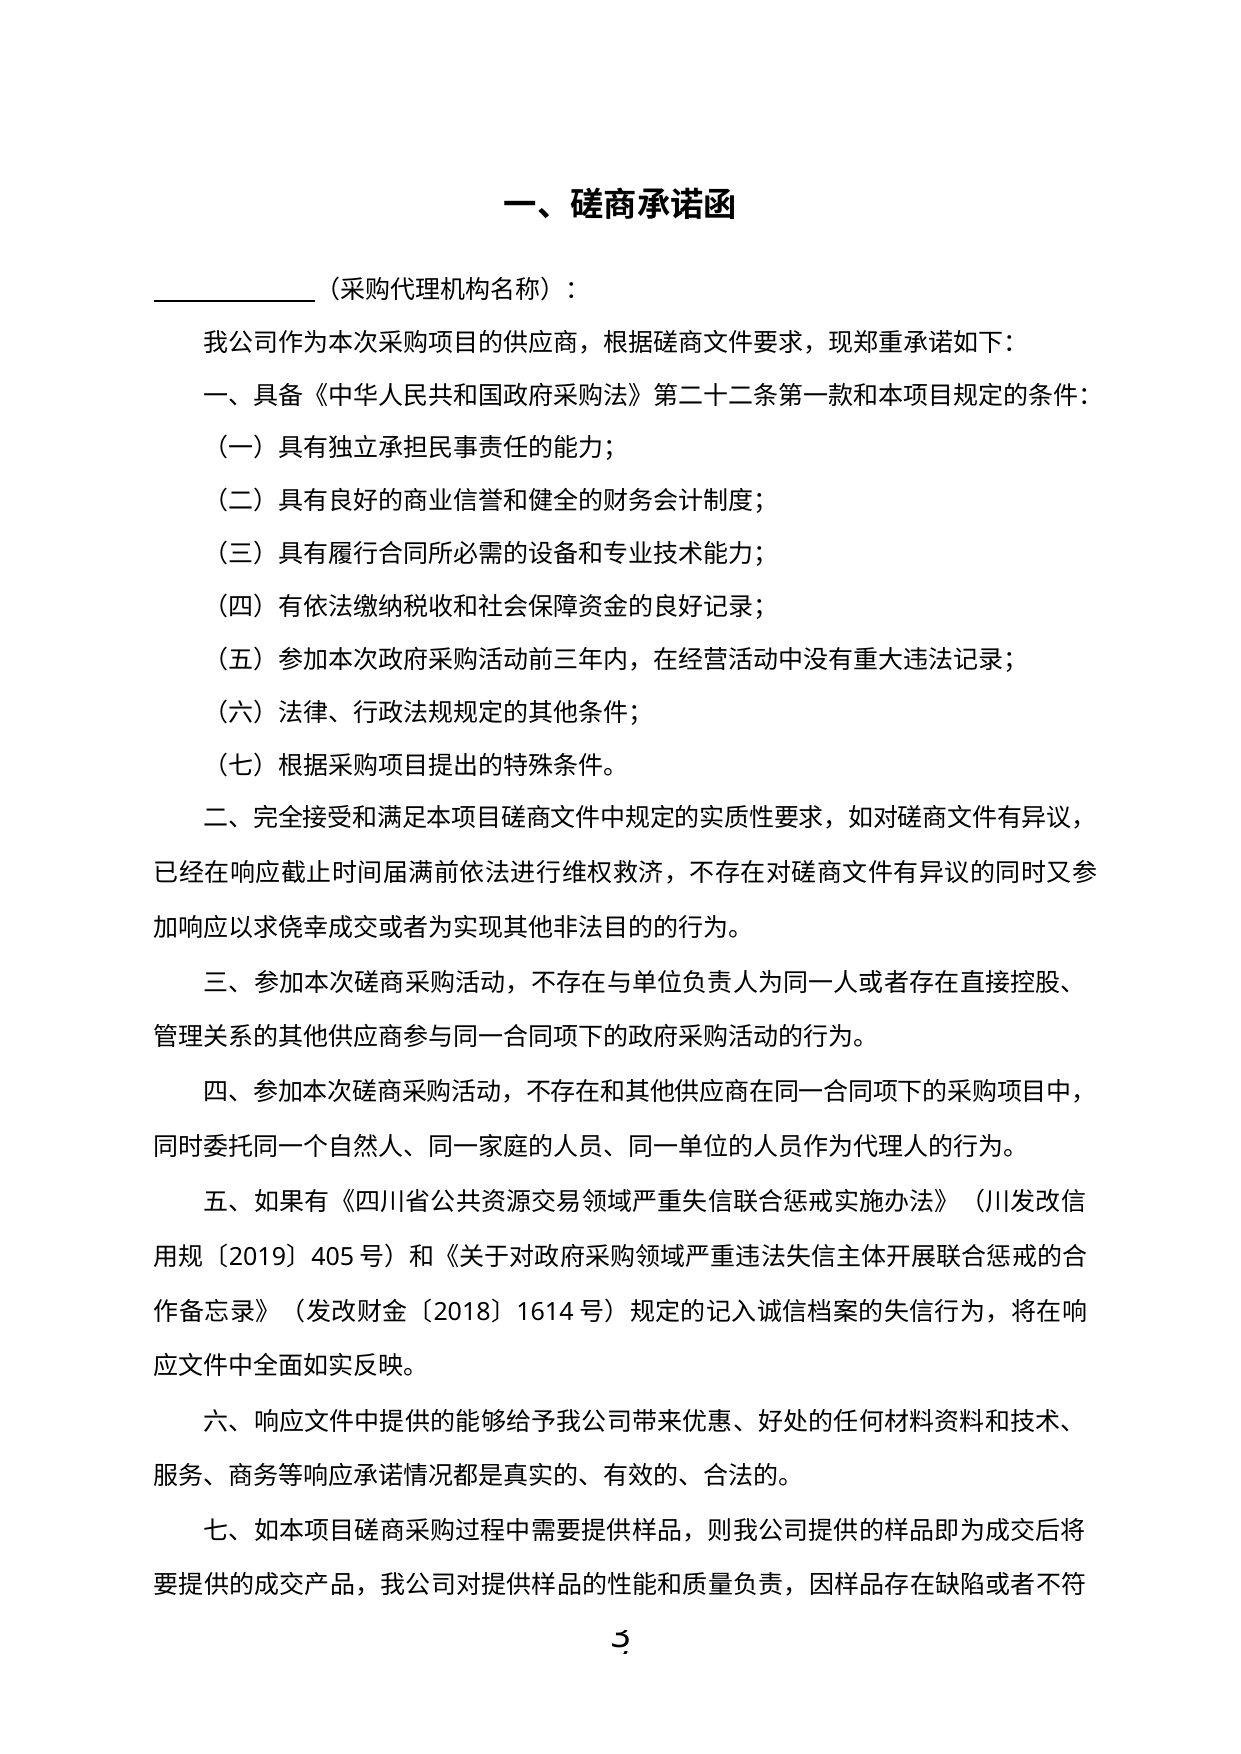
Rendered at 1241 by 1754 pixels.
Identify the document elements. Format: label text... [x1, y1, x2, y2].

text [153, 1510, 1087, 1601]
text （二）具有良好的商业信誉和健全的财务会计制度； [203, 481, 1188, 517]
text 五、如果有《四川省公共资源交易领域严重失信联合惩戒实施办法》（川发改信用规〔2019〕405号）和《关于对政府采购领域严重违法失信主体开展联合惩戒的合作备忘录》（发改财金〔2018〕1614号）规定的记入诚信档案的失信行为，将在响应文件中全面如实反映。 [153, 1182, 1087, 1382]
text 二、完全接受和满足本项目磋商文件中规定的实质性要求，如对磋商文件有异议， 已经在响应截止时间届满前依法进行维权救济，不存在对磋商文件有异议的同时又参加响应以求侥幸成交或者为实现其他非法目的的行为。 [153, 798, 1099, 943]
text 我公司作为本次采购项目的供应商，根据磋商文件要求，现郑重承诺如下： [203, 322, 1188, 358]
text 一、磋商承诺函 [186, 178, 1054, 226]
text （一）具有独立承担民事责任的能力； [203, 428, 1188, 464]
text （三）具有履行合同所必需的设备和专业技术能力； [203, 534, 1188, 570]
text （六）法律、行政法规规定的其他条件； [203, 692, 1188, 728]
text （采购代理机构名称）： [153, 269, 1188, 306]
text （七）根据采购项目提出的特殊条件。 [203, 745, 1188, 781]
text 四、参加本次磋商采购活动，不存在和其他供应商在同一合同项下的采购项目中， 同时委托同一个自然人、同一家庭的人员、同一单位的人员作为代理人的行为。 [153, 1072, 1099, 1163]
text （五）参加本次政府采购活动前三年内，在经营活动中没有重大违法记录； [203, 639, 1188, 676]
text 一、具备《中华人民共和国政府采购法》第二十二条第一款和本项目规定的条件： [203, 375, 1188, 411]
text 三、参加本次磋商采购活动，不存在与单位负责人为同一人或者存在直接控股、管理关系的其他供应商参与同一合同项下的政府采购活动的行为。 [153, 962, 1087, 1053]
text 六、响应文件中提供的能够给予我公司带来优惠、好处的任何材料资料和技术、服务、商务等响应承诺情况都是真实的、有效的、合法的。 [153, 1401, 1087, 1492]
text （四）有依法缴纳税收和社会保障资金的良好记录； [203, 587, 1188, 623]
